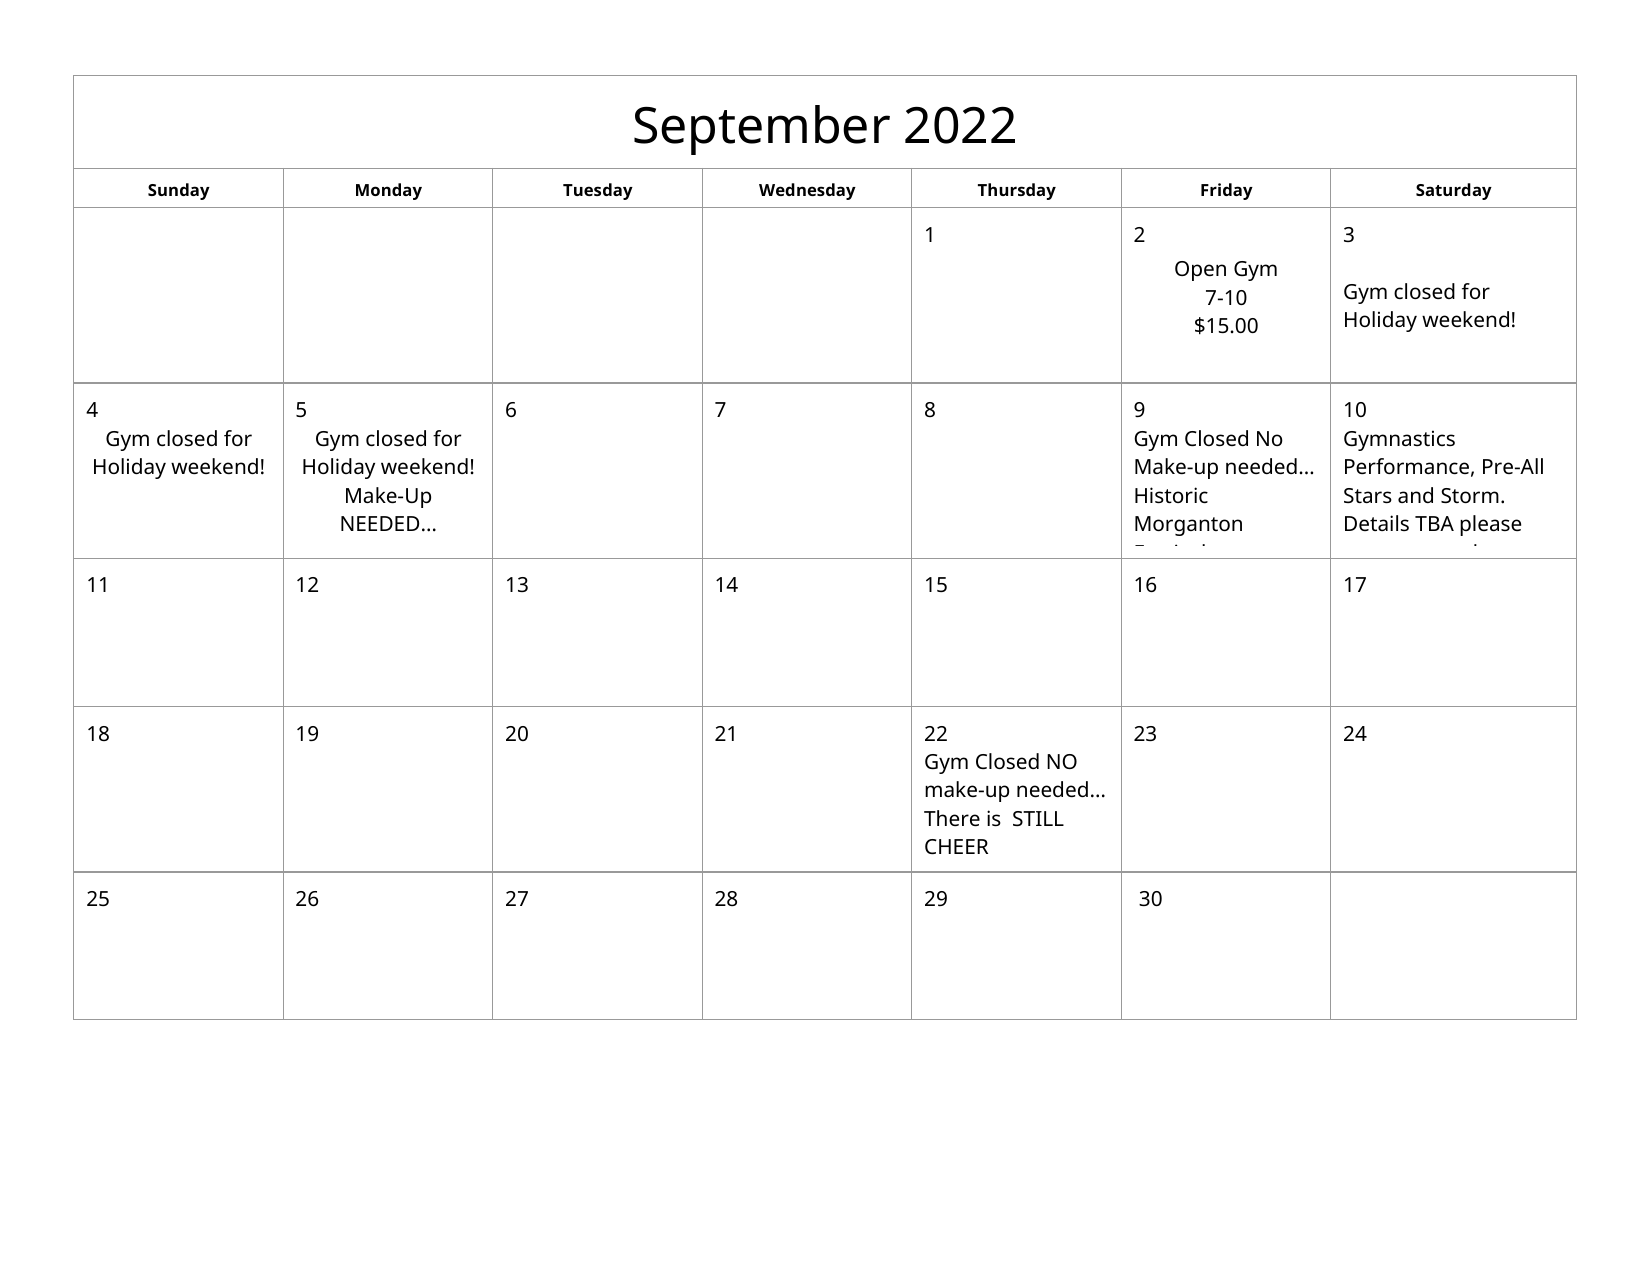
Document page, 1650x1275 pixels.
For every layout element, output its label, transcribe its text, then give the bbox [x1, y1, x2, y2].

table_cell 26 [284, 873, 492, 1018]
table_cell 12 [284, 559, 492, 706]
table_cell Sunday [74, 169, 283, 207]
table_header September 2022 [74, 76, 1576, 168]
table_cell [284, 208, 492, 382]
table_cell Tuesday [493, 169, 702, 207]
table_cell 23 [1122, 707, 1330, 871]
table_cell 18 [74, 707, 283, 871]
table_cell 11 [74, 559, 283, 706]
table_cell 24 [1331, 707, 1576, 871]
table_cell 1 [912, 208, 1121, 382]
table_cell Monday [284, 169, 492, 207]
table_cell Saturday [1331, 169, 1576, 207]
table_cell 22 Gym Closed NO make-up needed… There is STILL CHEER PRACTICE…. [912, 707, 1121, 871]
table_cell 15 [912, 559, 1121, 706]
table_cell 17 [1331, 559, 1576, 706]
table_cell [74, 208, 283, 382]
table_cell Wednesday [703, 169, 911, 207]
table_cell 16 [1122, 559, 1330, 706]
table_cell [493, 208, 702, 382]
table_cell 8 [912, 384, 1121, 558]
table_cell 13 [493, 559, 702, 706]
table_cell 5 Gym closed for Holiday weekend! Make-Up NEEDED… [284, 384, 492, 558]
table_cell 25 [74, 873, 283, 1018]
table_cell 10 Gymnastics Performance, Pre-All Stars and Storm. Details TBA please come out and participate…. [1331, 384, 1576, 558]
table_cell 3 Gym closed for Holiday weekend! [1331, 208, 1576, 382]
table_cell 7 [703, 384, 911, 558]
table_cell 27 [493, 873, 702, 1018]
table_cell 6 [493, 384, 702, 558]
table_cell 2 Open Gym 7-10 $15.00 [1122, 208, 1330, 382]
table_cell Thursday [912, 169, 1121, 207]
table_cell [703, 208, 911, 382]
table_cell 4 Gym closed for Holiday weekend! [74, 384, 283, 558]
table_cell 9 Gym Closed No Make-up needed… Historic Morganton Festival….. [1122, 384, 1330, 558]
table_cell 14 [703, 559, 911, 706]
table_cell 19 [284, 707, 492, 871]
table_cell 30 [1122, 873, 1330, 1018]
table_cell 20 [493, 707, 702, 871]
table_cell 21 [703, 707, 911, 871]
table_cell 28 [703, 873, 911, 1018]
table_cell Friday [1122, 169, 1330, 207]
table_cell [1331, 873, 1576, 1018]
table_cell 29 [912, 873, 1121, 1018]
